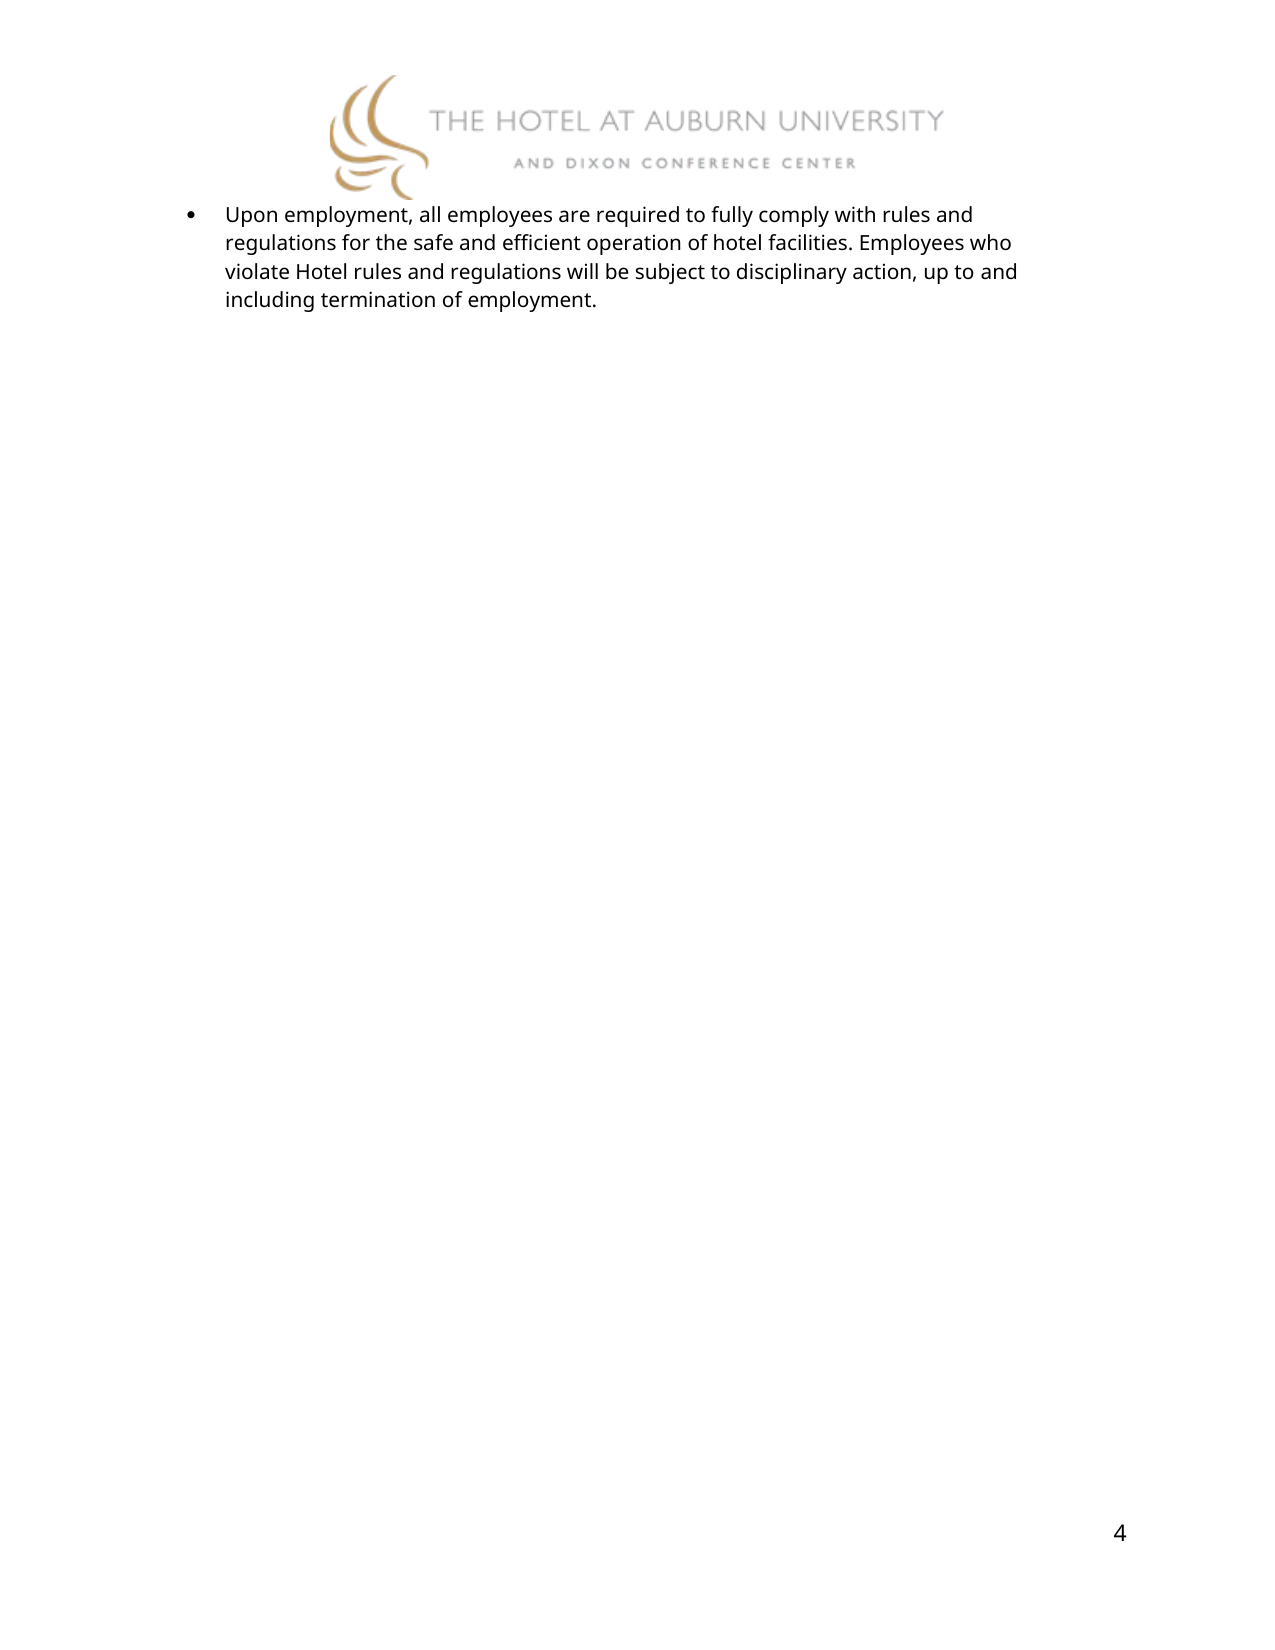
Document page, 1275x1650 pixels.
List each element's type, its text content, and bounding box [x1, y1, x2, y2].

list Upon employment, all employees are required to fully comply with rules and regulations for the safe and efficient operation of hotel facilities. Employees who violate Hotel rules and regulations will be subject to disciplinary action, up to and including termination of employment. [187, 200, 1081, 314]
picture [329, 75, 944, 200]
